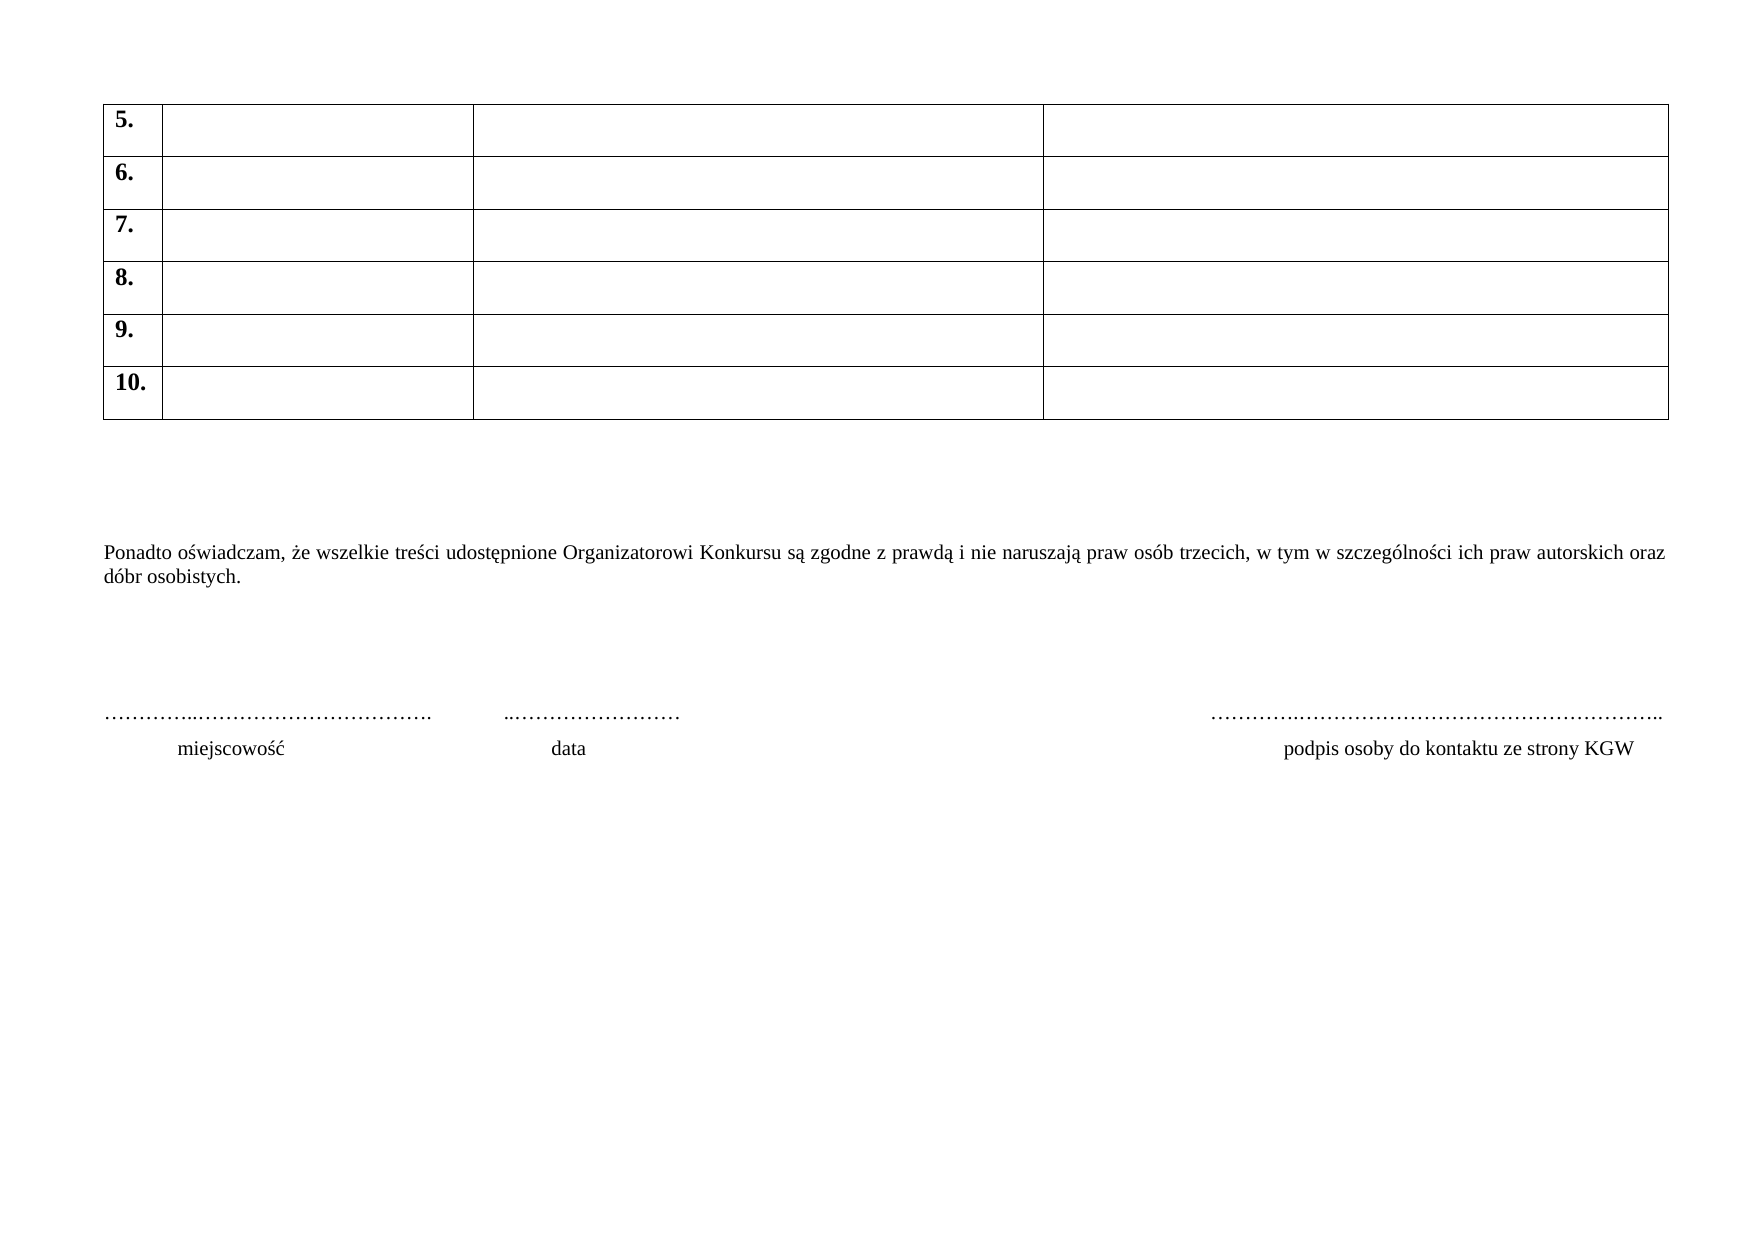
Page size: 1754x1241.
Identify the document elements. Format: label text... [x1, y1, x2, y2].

table_cell [163, 157, 473, 208]
table_cell [474, 105, 1043, 156]
text Ponadto oświadczam, że wszelkie treści udostępnione Organizatorowi Konkursu są zgodne z prawdą i nie naruszają praw osób trzecich, w tym w szczególności ich praw autorskich oraz dóbr osobistych. [103, 540, 1668, 588]
table_cell [163, 367, 473, 418]
table_cell 5. [104, 105, 162, 156]
table_cell [474, 157, 1043, 208]
table_cell [474, 262, 1043, 313]
table_cell [1044, 262, 1668, 313]
text miejscowość data podpis osoby do kontaktu ze strony KGW [103, 736, 1668, 760]
text …………..……………………………. ..…………………… ………….…………………………………………….. [103, 700, 1668, 724]
table_cell [1044, 157, 1668, 208]
table_cell 10. [104, 367, 162, 418]
table_cell 7. [104, 210, 162, 261]
table_cell [474, 315, 1043, 366]
table_cell [163, 105, 473, 156]
table_cell [474, 210, 1043, 261]
table_cell [1044, 315, 1668, 366]
table_cell 9. [104, 315, 162, 366]
table_cell 8. [104, 262, 162, 313]
table_cell [163, 262, 473, 313]
table_cell [163, 315, 473, 366]
table_cell [1044, 367, 1668, 418]
table_cell 6. [104, 157, 162, 208]
table_cell [1044, 210, 1668, 261]
table_cell [474, 367, 1043, 418]
table_cell [163, 210, 473, 261]
table_cell [1044, 105, 1668, 156]
